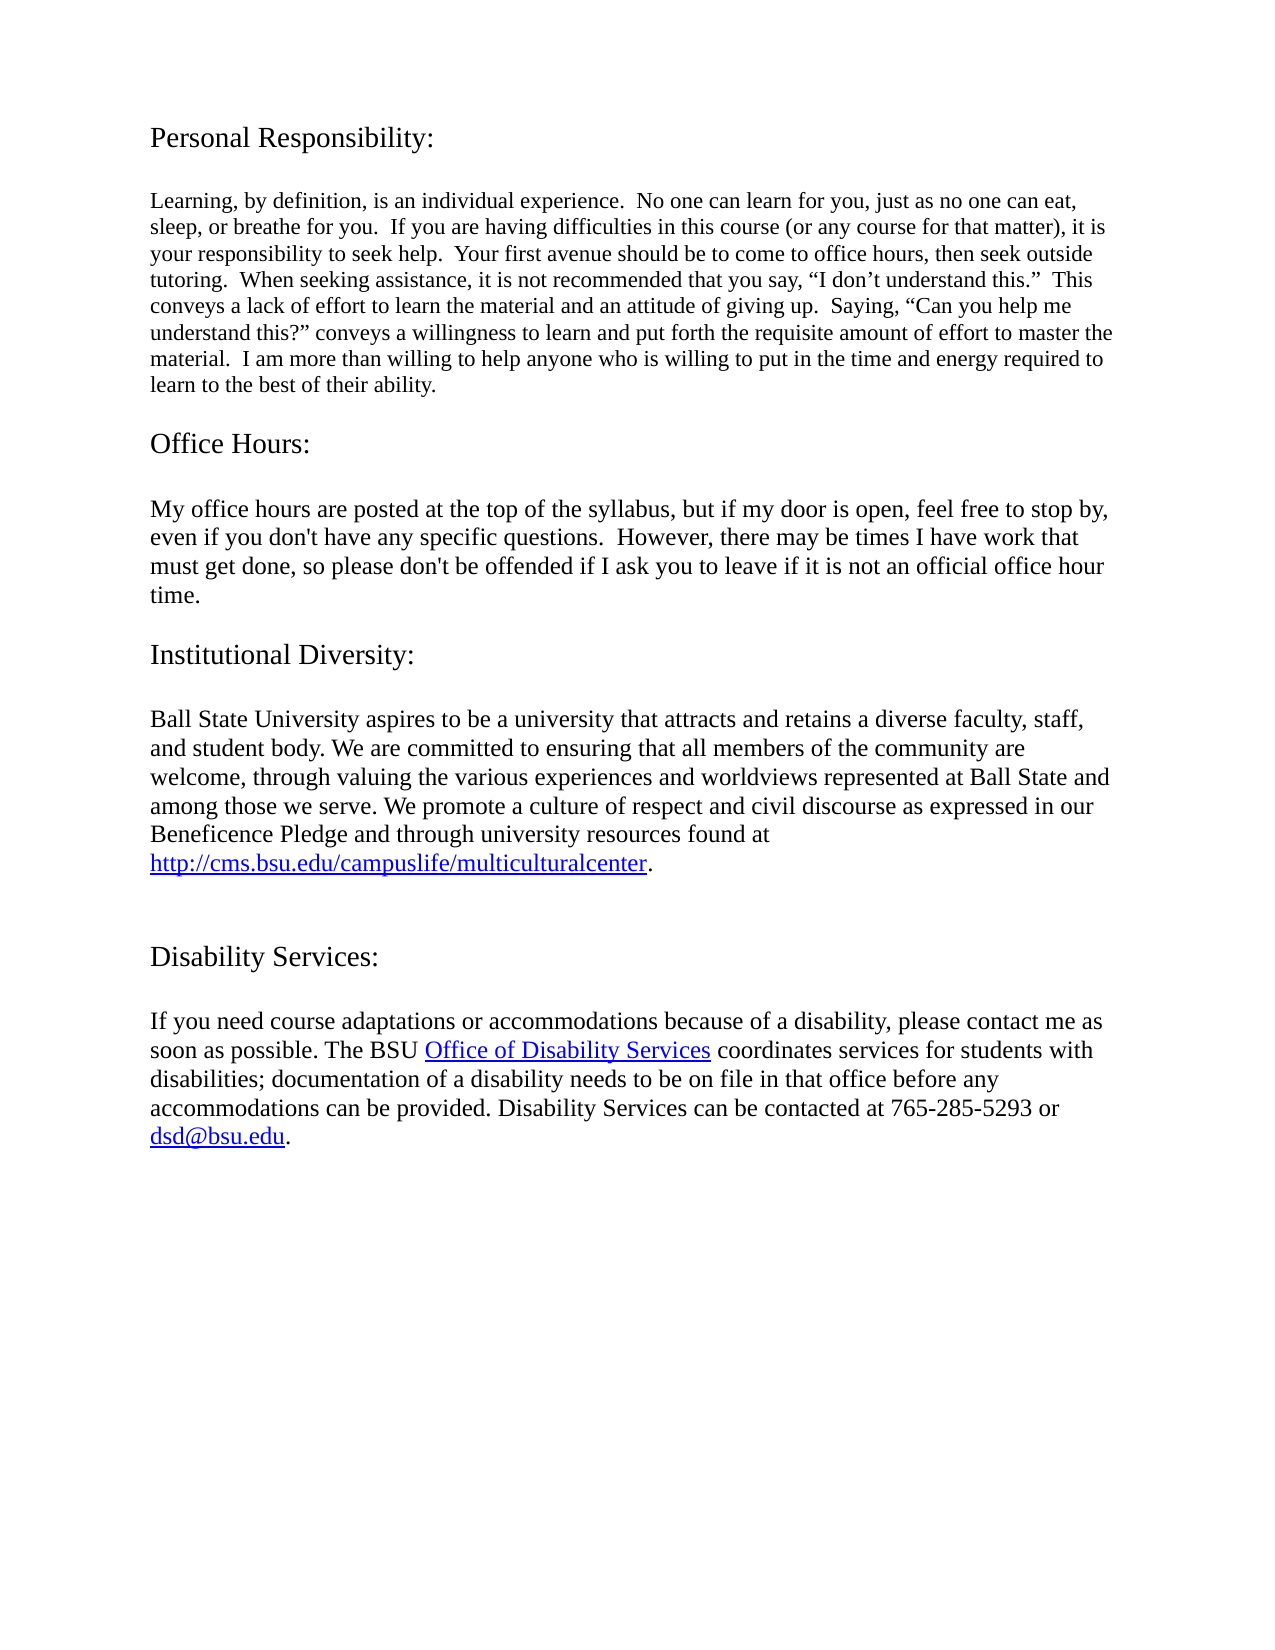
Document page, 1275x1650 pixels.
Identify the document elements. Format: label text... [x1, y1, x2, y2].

text Personal Responsibility: [150, 120, 1125, 153]
text Office Hours: [150, 427, 1125, 460]
text My office hours are posted at the top of the syllabus, but if my door is open, feel free to stop by, even if you don't have any specific questions. However, there may be times I have work that must get done, so please don't be offended if I ask you to leave if it is not an official office hour time. [150, 494, 1125, 609]
text Institutional Diversity: [150, 637, 1125, 671]
text If you need course adaptations or accommodations because of a disability, please contact me as soon as possible. The BSU Office of Disability Services coordinates services for students with disabilities; documentation of a disability needs to be on file in that office before any accommodations can be provided. Disability Services can be contacted at 765-285-5293 or dsd@bsu.edu. [150, 1006, 1125, 1150]
text Disability Services: [150, 939, 1125, 973]
text Learning, by definition, is an individual experience. No one can learn for you, just as no one can eat, sleep, or breathe for you. If you are having difficulties in this course (or any course for that matter), it is your responsibility to seek help. Your first avenue should be to come to office hours, then seek outside tutoring. When seeking assistance, it is not recommended that you say, “I don’t understand this.” This conveys a lack of effort to learn the material and an attitude of giving up. Saying, “Can you help me understand this?” conveys a willingness to learn and put forth the requisite amount of effort to master the material. I am more than willing to help anyone who is willing to put in the time and energy required to learn to the best of their ability. [150, 187, 1125, 398]
text Ball State University aspires to be a university that attracts and retains a diverse faculty, staff, and student body. We are committed to ensuring that all members of the community are welcome, through valuing the various experiences and worldviews represented at Ball State and among those we serve. We promote a culture of respect and civil discourse as expressed in our Beneficence Pledge and through university resources found at http://cms.bsu.edu/campuslife/multiculturalcenter. [150, 704, 1125, 877]
